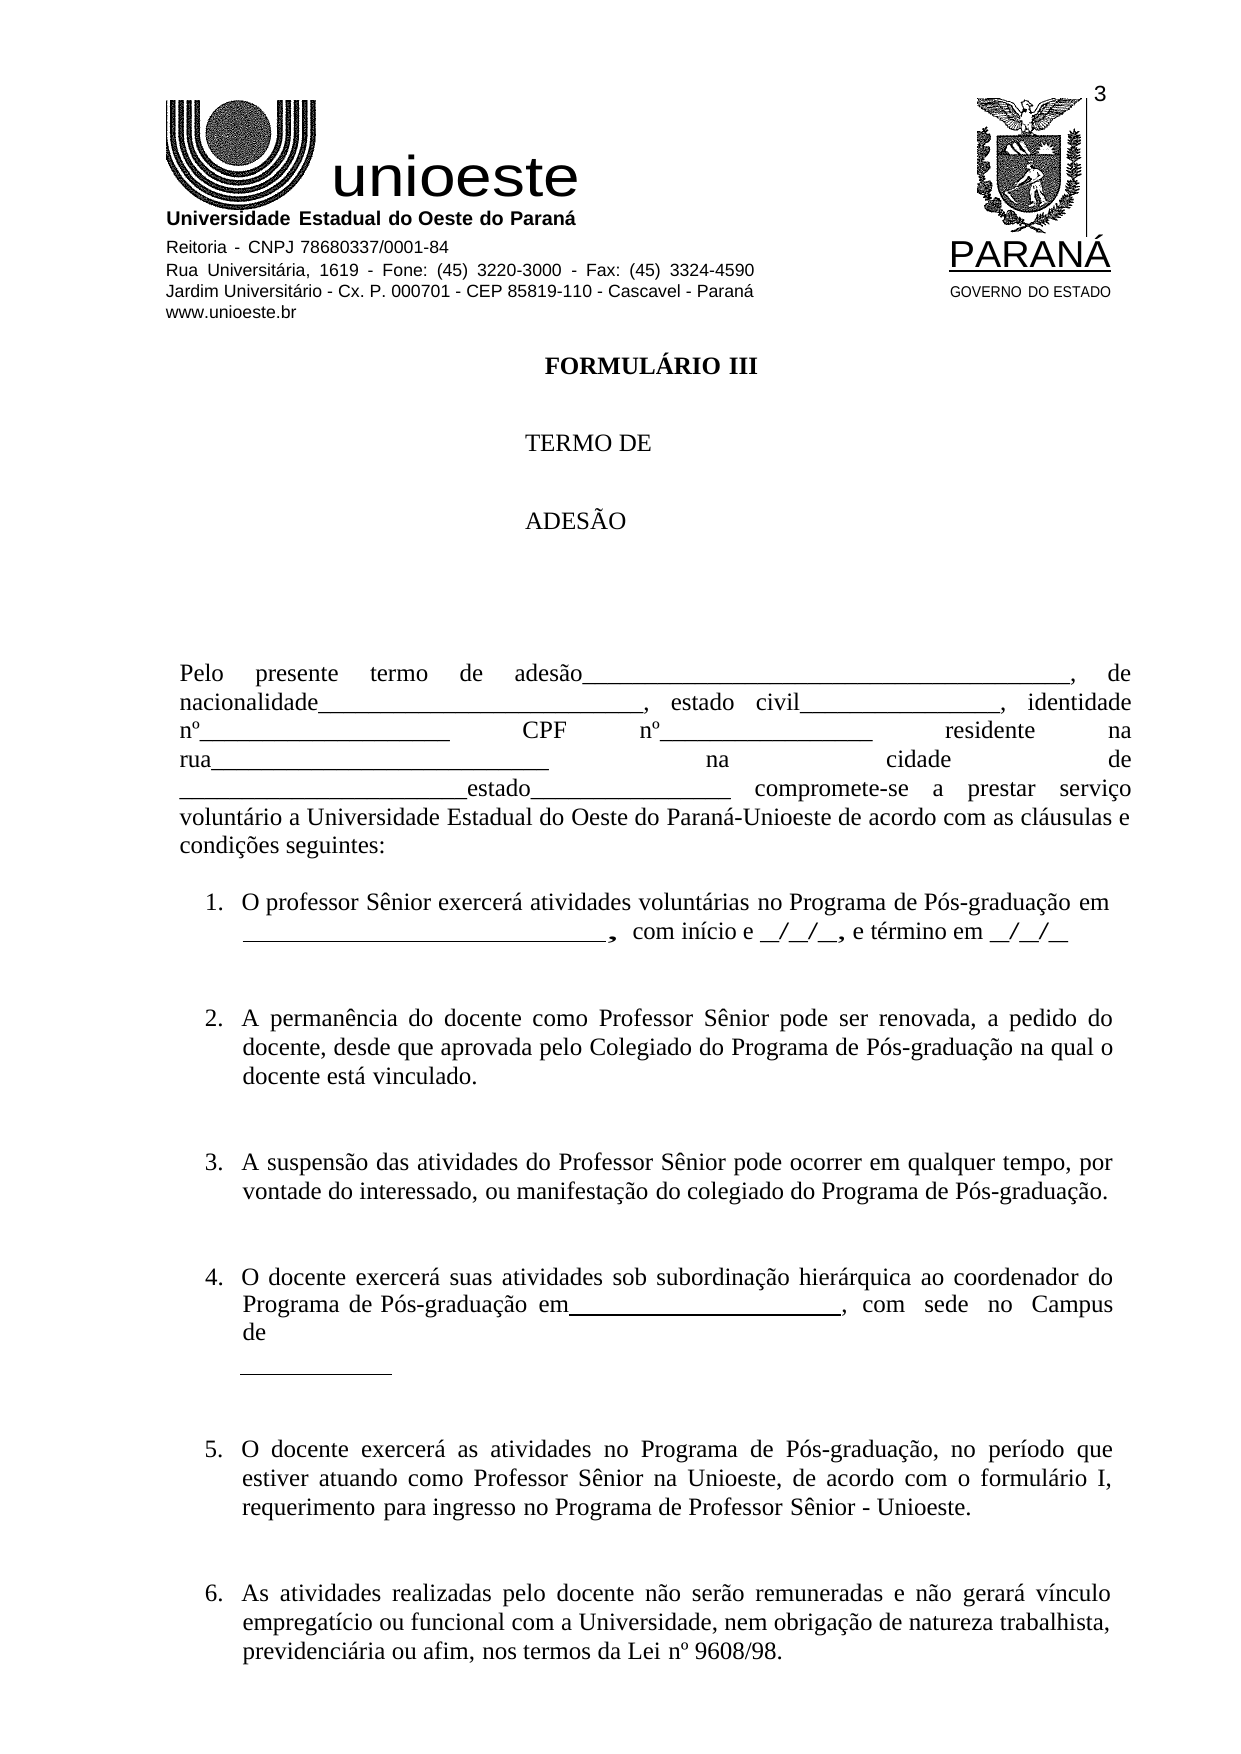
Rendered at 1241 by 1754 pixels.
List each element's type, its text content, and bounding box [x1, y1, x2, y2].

text Rua Universitária, 1619 - Fone: (45) 3220-3000 - Fax: (45) 3324-4590 Jardim Universitário - Cx. P. 000701 - CEP 85819-110 - Cascavel - Paraná www.unioeste.br [166, 260, 754, 322]
subtitle PARANÁ [949, 233, 1132, 276]
text Pelo presente termo de adesão_______________________________________, de nacionalidade__________________________, estado civil________________, identidade nº____________________ CPF nº_________________ residente na rua___________________________ na cidade de _______________________estado________________ compromete-se a prestar serviço voluntário a Universidade Estadual do Oeste do Paraná-Unioeste de acordo com as cláusulas e condições seguintes: [179, 658, 1132, 859]
list A permanência do docente como Professor Sênior pode ser renovada, a pedido do docente, desde que aprovada pelo Colegiado do Programa de Pós-graduação na qual o docente está vinculado. [204, 1003, 1114, 1089]
list O professor Sênior exercerá atividades voluntárias no Programa de Pós-graduação em [205, 888, 1132, 916]
text , com início e _/_/_, e término em _/_/_ [242, 916, 1132, 945]
list O docente exercerá suas atividades sob subordinação hierárquica ao coordenador do Programa de Pós-graduação em , com sede no Campus de [205, 1263, 1113, 1346]
text FORMULÁRIO III TERMO DE ADESÃO [525, 351, 759, 535]
list As atividades realizadas pelo docente não serão remuneradas e não gerará vínculo empregatício ou funcional com a Universidade, nem obrigação de natureza trabalhista, previdenciária ou afim, nos termos da Lei nº 9608/98. [204, 1578, 1111, 1664]
subtitle unioeste [331, 145, 758, 209]
picture [166, 100, 316, 210]
list A suspensão das atividades do Professor Sênior pode ocorrer em qualquer tempo, por vontade do interessado, ou manifestação do colegiado do Programa de Pós-graduação. [204, 1147, 1113, 1205]
text Universidade Estadual do Oeste do Paraná [166, 209, 758, 229]
text GOVERNO DO ESTADO [950, 283, 1132, 301]
picture [977, 98, 1088, 237]
list O docente exercerá as atividades no Programa de Pós-graduação, no período que estiver atuando como Professor Sênior na Unioeste, de acordo com o formulário I, requerimento para ingresso no Programa de Professor Sênior - Unioeste. [204, 1434, 1113, 1520]
text Reitoria - CNPJ 78680337/0001-84 [166, 237, 758, 257]
